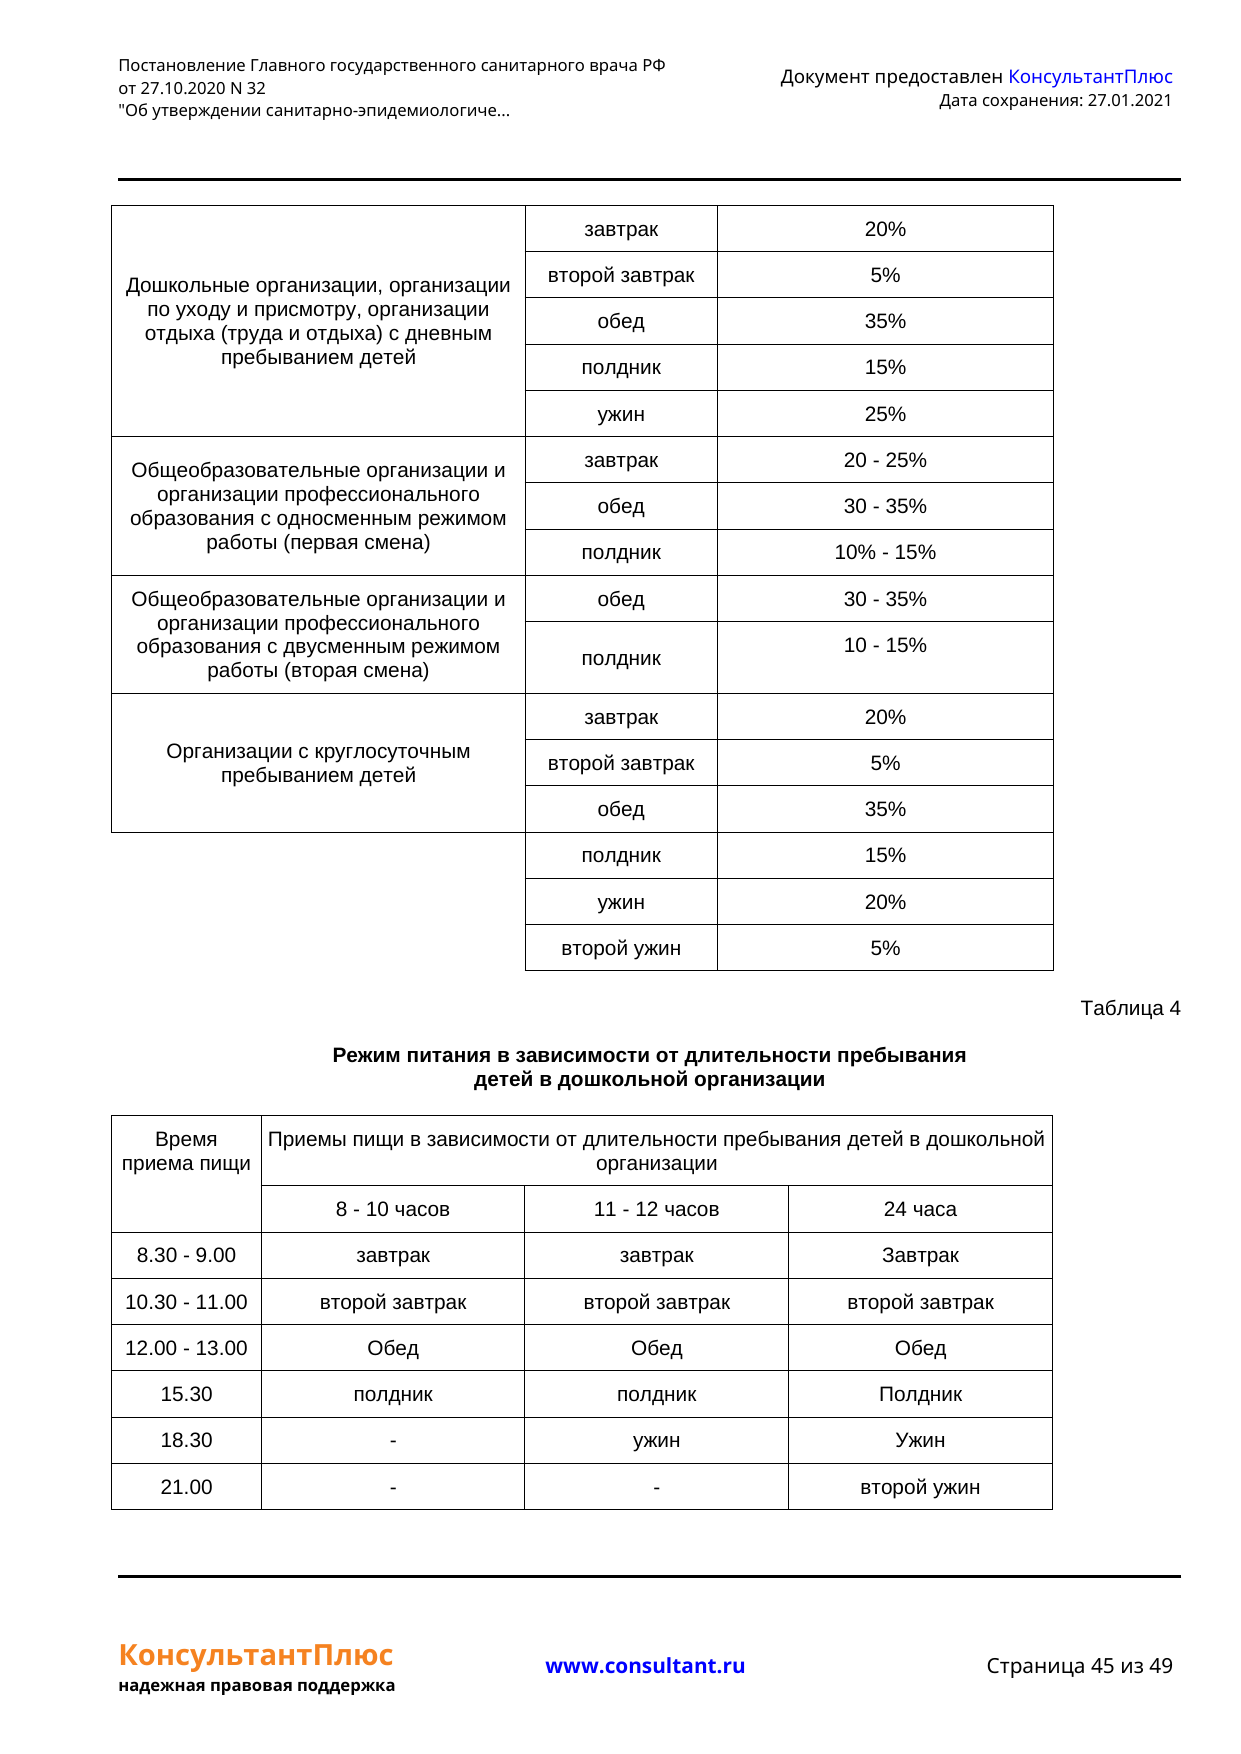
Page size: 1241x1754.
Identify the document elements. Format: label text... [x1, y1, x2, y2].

table_cell Обед [262, 1325, 524, 1370]
table_header Время приема пищи [112, 1116, 261, 1232]
table_cell обед [526, 483, 717, 528]
table_cell 10 - 15% [718, 622, 1053, 693]
table_cell 5% [718, 252, 1053, 297]
table_cell Завтрак [789, 1233, 1052, 1278]
table_cell 30 - 35% [718, 483, 1053, 528]
table_cell Ужин [789, 1418, 1052, 1463]
table_cell 8.30 - 9.00 [112, 1233, 261, 1278]
table_cell 20% [718, 879, 1053, 924]
table_cell 20 - 25% [718, 437, 1053, 482]
table_cell Дошкольные организации, организации по уходу и присмотру, организации отдыха (труда и отдыха) с дневным пребыванием детей [112, 206, 525, 436]
table_cell полдник [526, 530, 717, 575]
table_cell второй завтрак [789, 1279, 1052, 1324]
table_cell 5% [718, 740, 1053, 785]
table_cell - [525, 1464, 788, 1509]
table_cell полдник [526, 833, 717, 878]
table_cell - [262, 1464, 524, 1509]
table_cell Обед [525, 1325, 788, 1370]
table_cell второй завтрак [262, 1279, 524, 1324]
table_cell завтрак [526, 437, 717, 482]
table_cell завтрак [526, 206, 717, 251]
table_cell 10.30 - 11.00 [112, 1279, 261, 1324]
table_cell Организации с круглосуточным пребыванием детей [112, 694, 525, 832]
table_cell второй завтрак [526, 740, 717, 785]
title детей в дошкольной организации [118, 1067, 1181, 1091]
table_cell 30 - 35% [718, 576, 1053, 621]
table_cell второй завтрак [526, 252, 717, 297]
table_cell полдник [526, 345, 717, 390]
table_cell 21.00 [112, 1464, 261, 1509]
text Таблица 4 [118, 995, 1181, 1019]
table_cell Обед [789, 1325, 1052, 1370]
table_cell 20% [718, 206, 1053, 251]
table_cell 24 часа [789, 1186, 1052, 1232]
table_cell второй ужин [526, 925, 717, 970]
table_cell завтрак [262, 1233, 524, 1278]
table_cell полдник [525, 1371, 788, 1417]
table_cell обед [526, 786, 717, 832]
table_cell Общеобразовательные организации и организации профессионального образования с двусменным режимом работы (вторая смена) [112, 576, 525, 693]
table_cell 35% [718, 786, 1053, 832]
table_cell 15.30 [112, 1371, 261, 1417]
table_cell 15% [718, 345, 1053, 390]
table_cell полдник [262, 1371, 524, 1417]
table_cell 35% [718, 298, 1053, 343]
table_cell обед [526, 576, 717, 621]
table_cell - [262, 1418, 524, 1463]
table_cell 8 - 10 часов [262, 1186, 524, 1232]
table_cell Общеобразовательные организации и организации профессионального образования с односменным режимом работы (первая смена) [112, 437, 525, 575]
table_cell 12.00 - 13.00 [112, 1325, 261, 1370]
table_cell 5% [718, 925, 1053, 970]
table_header Приемы пищи в зависимости от длительности пребывания детей в дошкольной организации [262, 1116, 1052, 1185]
table_cell второй ужин [789, 1464, 1052, 1509]
table_cell обед [526, 298, 717, 343]
table_cell ужин [526, 879, 717, 924]
table_cell 15% [718, 833, 1053, 878]
table_cell Полдник [789, 1371, 1052, 1417]
table_cell 20% [718, 694, 1053, 739]
table_cell полдник [526, 622, 717, 693]
table_cell ужин [525, 1418, 788, 1463]
table_cell 25% [718, 391, 1053, 436]
table_cell 11 - 12 часов [525, 1186, 788, 1232]
table_cell ужин [526, 391, 717, 436]
table_cell завтрак [525, 1233, 788, 1278]
table_cell 10% - 15% [718, 530, 1053, 575]
table_cell второй завтрак [525, 1279, 788, 1324]
table_cell завтрак [526, 694, 717, 739]
table_cell 18.30 [112, 1418, 261, 1463]
title Режим питания в зависимости от длительности пребывания [118, 1043, 1181, 1067]
